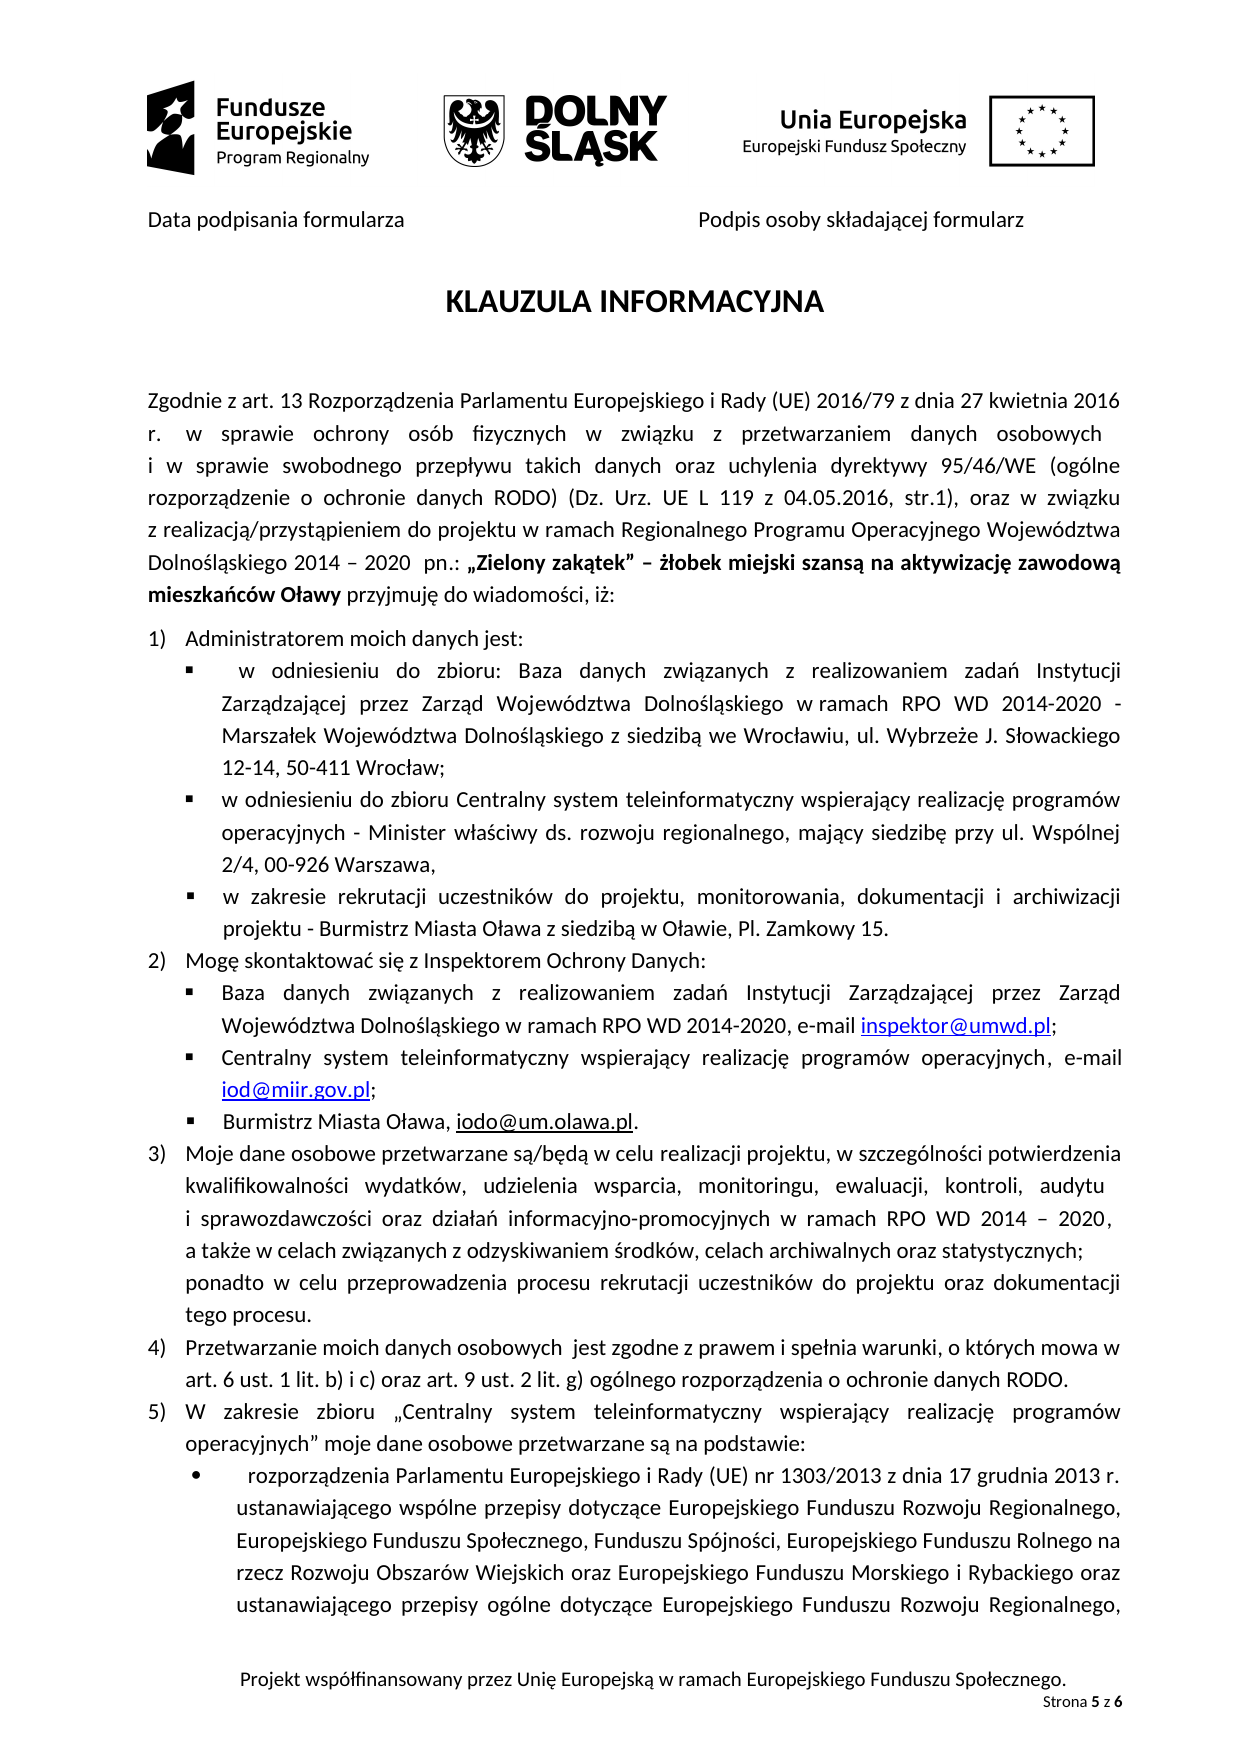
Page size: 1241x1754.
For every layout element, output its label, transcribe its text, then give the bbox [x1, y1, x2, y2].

list Mogę skontaktować się z Inspektorem Ochrony Danych: [148, 946, 1122, 974]
text KLAUZULA INFORMACYJNA [148, 280, 1122, 321]
picture [147, 73, 1095, 187]
text Zgodnie z art. 13 Rozporządzenia Parlamentu Europejskiego i Rady (UE) 2016/79 z dnia 27 kwietnia 2016 r. w sprawie ochrony osób fizycznych w związku z przetwarzaniem danych osobowych i w sprawie swobodnego przepływu takich danych oraz uchylenia dyrektywy 95/46/WE (ogólne rozporządzenie o ochronie danych RODO) (Dz. Urz. UE L 119 z 04.05.2016, str.1), oraz w związku z realizacją/przystąpieniem do projektu w ramach Regionalnego Programu Operacyjnego Województwa Dolnośląskiego 2014 – 2020 pn.: „Zielony zakątek” – żłobek miejski szansą na aktywizację zawodową mieszkańców Oławy przyjmuję do wiadomości, iż: [148, 387, 1122, 608]
list Centralny system teleinformatyczny wspierający realizację programów operacyjnych, e-mail iod@miir.gov.pl; [184, 1043, 1122, 1103]
text Data podpisania formularza Podpis osoby składającej formularz [148, 205, 1122, 233]
list w odniesieniu do zbioru: Baza danych związanych z realizowaniem zadań Instytucji Zarządzającej przez Zarząd Województwa Dolnośląskiego w ramach RPO WD 2014-2020 - Marszałek Województwa Dolnośląskiego z siedzibą we Wrocławiu, ul. Wybrzeże J. Słowackiego 12-14, 50-411 Wrocław; [184, 657, 1122, 781]
list Przetwarzanie moich danych osobowych jest zgodne z prawem i spełnia warunki, o których mowa w art. 6 ust. 1 lit. b) i c) oraz art. 9 ust. 2 lit. g) ogólnego rozporządzenia o ochronie danych RODO. [148, 1333, 1122, 1393]
list Moje dane osobowe przetwarzane są/będą w celu realizacji projektu, w szczególności potwierdzenia kwalifikowalności wydatków, udzielenia wsparcia, monitoringu, ewaluacji, kontroli, audytu i sprawozdawczości oraz działań informacyjno-promocyjnych w ramach RPO WD 2014 – 2020, a także w celach związanych z odzyskiwaniem środków, celach archiwalnych oraz statystycznych; [148, 1139, 1122, 1264]
list Burmistrz Miasta Oława, iodo@um.olawa.pl. [185, 1107, 1122, 1135]
list Baza danych związanych z realizowaniem zadań Instytucji Zarządzającej przez Zarząd Województwa Dolnośląskiego w ramach RPO WD 2014-2020, e-mail inspektor@umwd.pl; [184, 978, 1122, 1039]
list w odniesieniu do zbioru Centralny system teleinformatyczny wspierający realizację programów operacyjnych - Minister właściwy ds. rozwoju regionalnego, mający siedzibę przy ul. Wspólnej 2/4, 00-926 Warszawa, [184, 785, 1122, 878]
list w zakresie rekrutacji uczestników do projektu, monitorowania, dokumentacji i archiwizacji projektu - Burmistrz Miasta Oława z siedzibą w Oławie, Pl. Zamkowy 15. [185, 882, 1122, 942]
list Administratorem moich danych jest: [148, 624, 1122, 652]
list W zakresie zbioru „Centralny system teleinformatyczny wspierający realizację programów operacyjnych” moje dane osobowe przetwarzane są na podstawie: [148, 1397, 1122, 1457]
text ponadto w celu przeprowadzenia procesu rekrutacji uczestników do projektu oraz dokumentacji tego procesu. [185, 1268, 1122, 1328]
